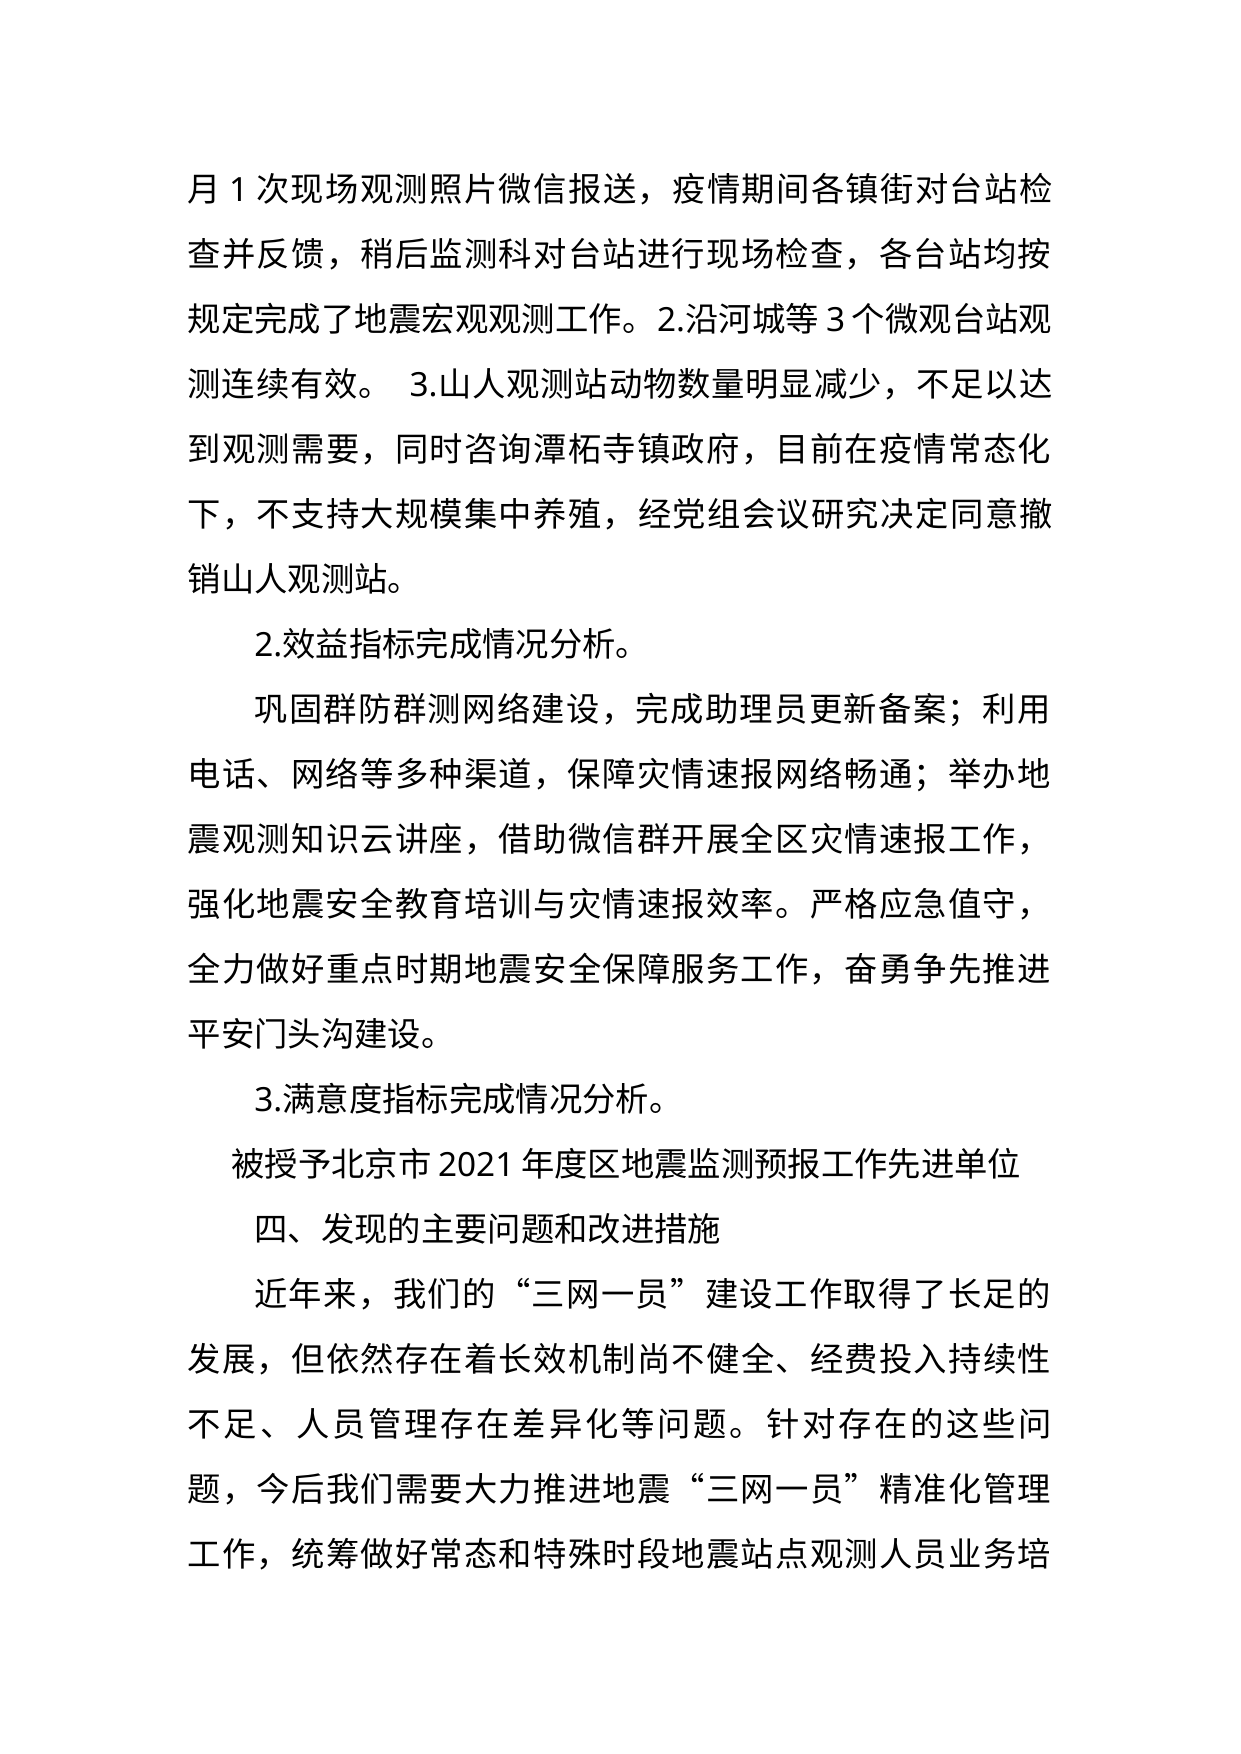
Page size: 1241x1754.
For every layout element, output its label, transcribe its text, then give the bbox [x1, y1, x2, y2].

list 满意度指标完成情况分析。 [187, 1064, 1053, 1129]
list 被授予北京市2021年度区地震监测预报工作先进单位 [187, 1129, 1053, 1194]
text 2.效益指标完成情况分析。 [187, 609, 1053, 674]
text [187, 1259, 1053, 1584]
text 巩固群防群测网络建设，完成助理员更新备案；利用电话、网络等多种渠道，保障灾情速报网络畅通；举办地震观测知识云讲座，借助微信群开展全区灾情速报工作，强化地震安全教育培训与灾情速报效率。严格应急值守，全力做好重点时期地震安全保障服务工作，奋勇争先推进平安门头沟建设。 [187, 674, 1053, 1064]
text 四、发现的主要问题和改进措施 [187, 1194, 1053, 1259]
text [187, 154, 1053, 609]
